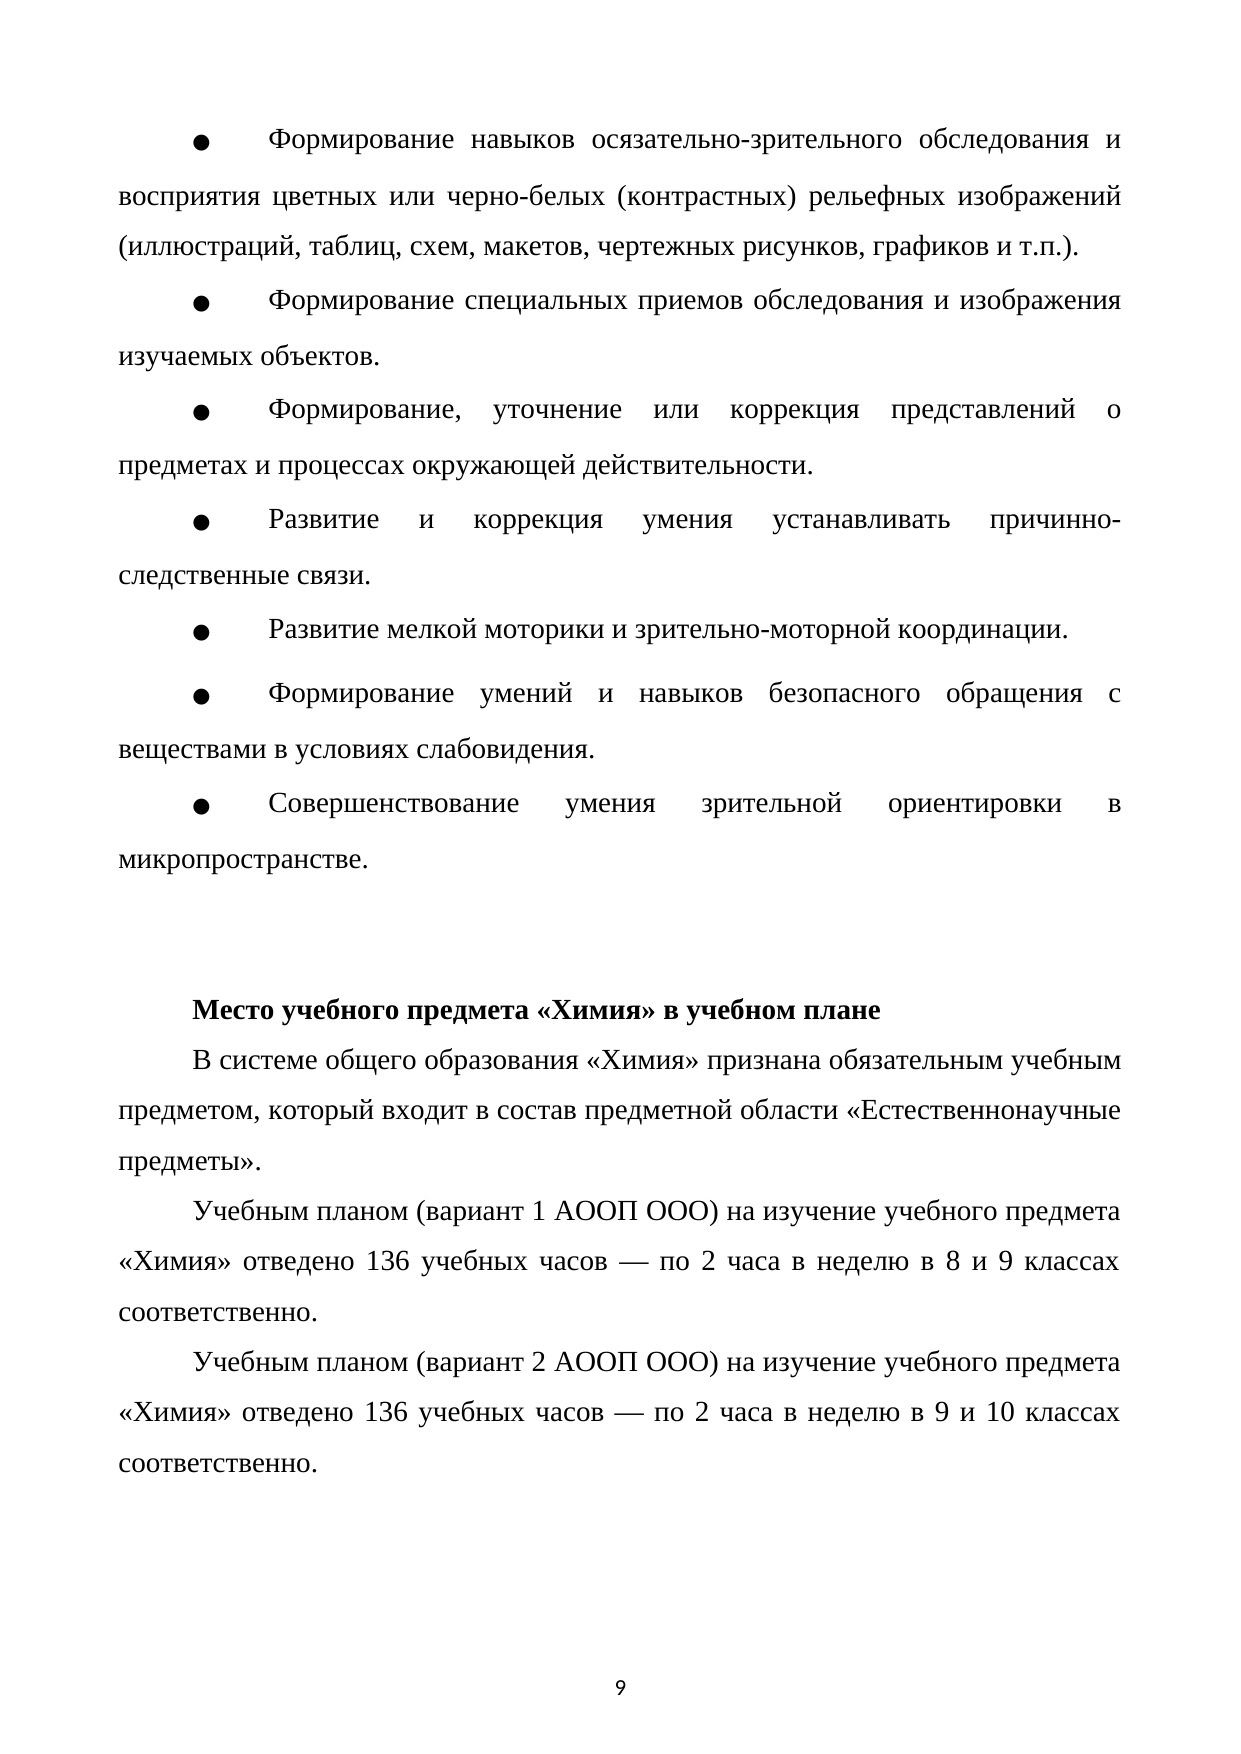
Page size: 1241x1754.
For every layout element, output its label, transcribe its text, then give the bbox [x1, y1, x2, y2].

list Формирование умений и навыков безопасного обращения с веществами в условиях слабовидения. [118, 672, 1122, 765]
list Развитие мелкой моторики и зрительно-моторной координации. [118, 608, 1122, 650]
list Совершенствование умения зрительной ориентировки в микропространстве. [118, 781, 1122, 874]
list Формирование специальных приемов обследования и изображения изучаемых объектов. [118, 278, 1122, 371]
text Учебным планом (вариант 2 АООП ООО) на изучение учебного предмета «Химия» отведено 136 учебных часов — по 2 часа в неделю в 9 и 10 классах соответственно. [118, 1344, 1122, 1478]
subtitle Место учебного предмета «Химия» в учебном плане [118, 992, 1122, 1025]
list Формирование навыков осязательно-зрительного обследования и восприятия цветных или черно-белых (контрастных) рельефных изображений (иллюстраций, таблиц, схем, макетов, чертежных рисунков, графиков и т.п.). [118, 118, 1122, 261]
list Развитие и коррекция умения устанавливать причинно-следственные связи. [118, 498, 1122, 591]
list Формирование, уточнение или коррекция представлений о предметах и процессах окружающей действительности. [118, 388, 1122, 481]
text В системе общего образования «Химия» признана обязательным учебным предметом, который входит в состав предметной области «Естественнонаучные предметы». [118, 1042, 1122, 1176]
text Учебным планом (вариант 1 АООП ООО) на изучение учебного предмета «Химия» отведено 136 учебных часов — по 2 часа в неделю в 8 и 9 классах соответственно. [118, 1193, 1122, 1327]
